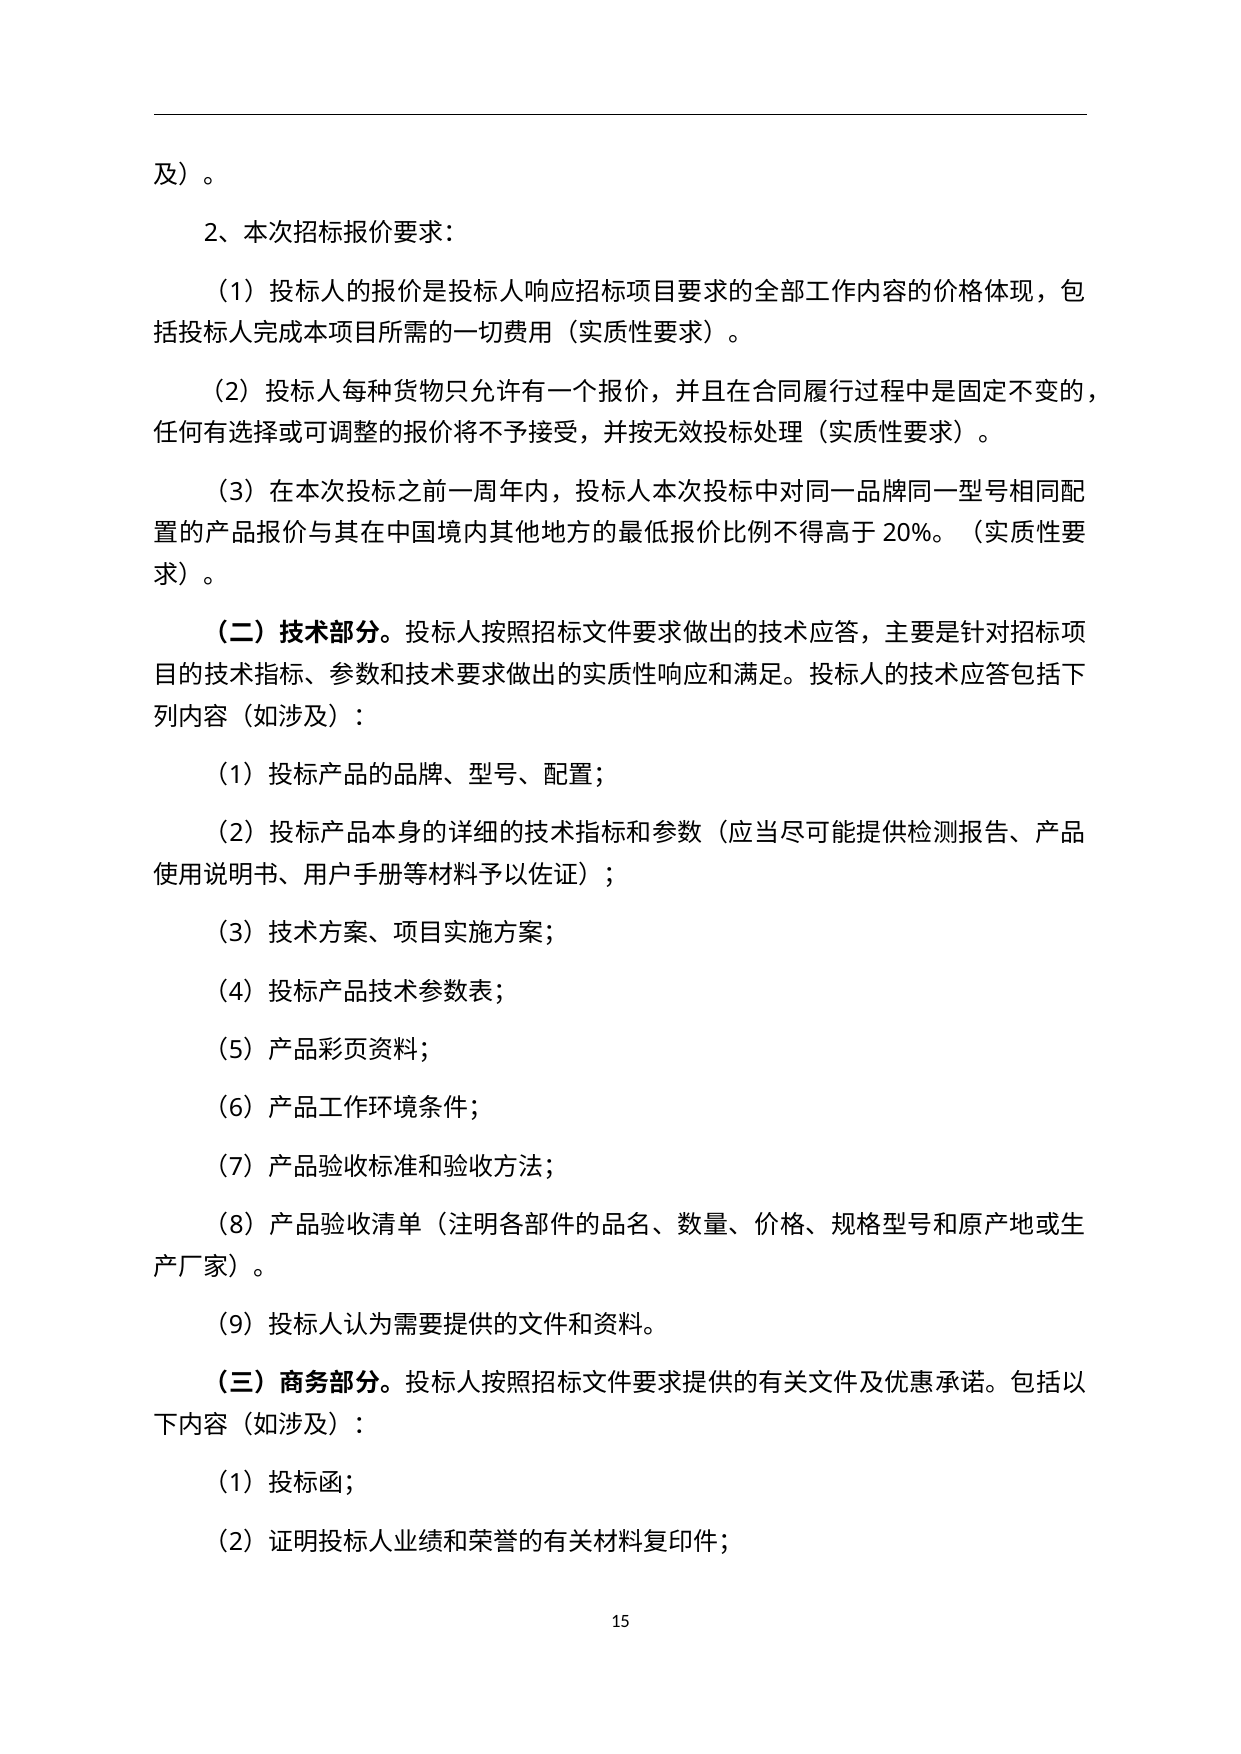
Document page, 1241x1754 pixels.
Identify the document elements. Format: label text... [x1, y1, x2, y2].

text （三）商务部分。投标人按照招标文件要求提供的有关文件及优惠承诺。包括以下内容（如涉及）： [153, 1358, 1087, 1442]
text （3）技术方案、项目实施方案； [153, 908, 1087, 950]
text （1）投标人的报价是投标人响应招标项目要求的全部工作内容的价格体现，包括投标人完成本项目所需的一切费用（实质性要求）。 [153, 267, 1087, 350]
text （二）技术部分。投标人按照招标文件要求做出的技术应答，主要是针对招标项目的技术指标、参数和技术要求做出的实质性响应和满足。投标人的技术应答包括下列内容（如涉及）： [153, 608, 1087, 733]
text 2、本次招标报价要求： [153, 208, 1087, 250]
text （4）投标产品技术参数表； [153, 967, 1087, 1008]
text （9）投标人认为需要提供的文件和资料。 [153, 1300, 1087, 1342]
text （1）投标产品的品牌、型号、配置； [153, 750, 1087, 792]
text （6）产品工作环境条件； [153, 1083, 1087, 1125]
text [153, 150, 1087, 192]
text （5）产品彩页资料； [153, 1025, 1087, 1067]
text （7）产品验收标准和验收方法； [153, 1142, 1087, 1183]
text （1）投标函； [153, 1458, 1087, 1500]
text （2）投标人每种货物只允许有一个报价，并且在合同履行过程中是固定不变的，任何有选择或可调整的报价将不予接受，并按无效投标处理（实质性要求）。 [154, 367, 1087, 450]
text （3）在本次投标之前一周年内，投标人本次投标中对同一品牌同一型号相同配置的产品报价与其在中国境内其他地方的最低报价比例不得高于20%。（实质性要求）。 [153, 467, 1087, 592]
text （2）投标产品本身的详细的技术指标和参数（应当尽可能提供检测报告、产品使用说明书、用户手册等材料予以佐证）； [153, 808, 1087, 892]
text （2）证明投标人业绩和荣誉的有关材料复印件； [153, 1517, 1087, 1558]
text （8）产品验收清单（注明各部件的品名、数量、价格、规格型号和原产地或生产厂家）。 [153, 1200, 1087, 1283]
